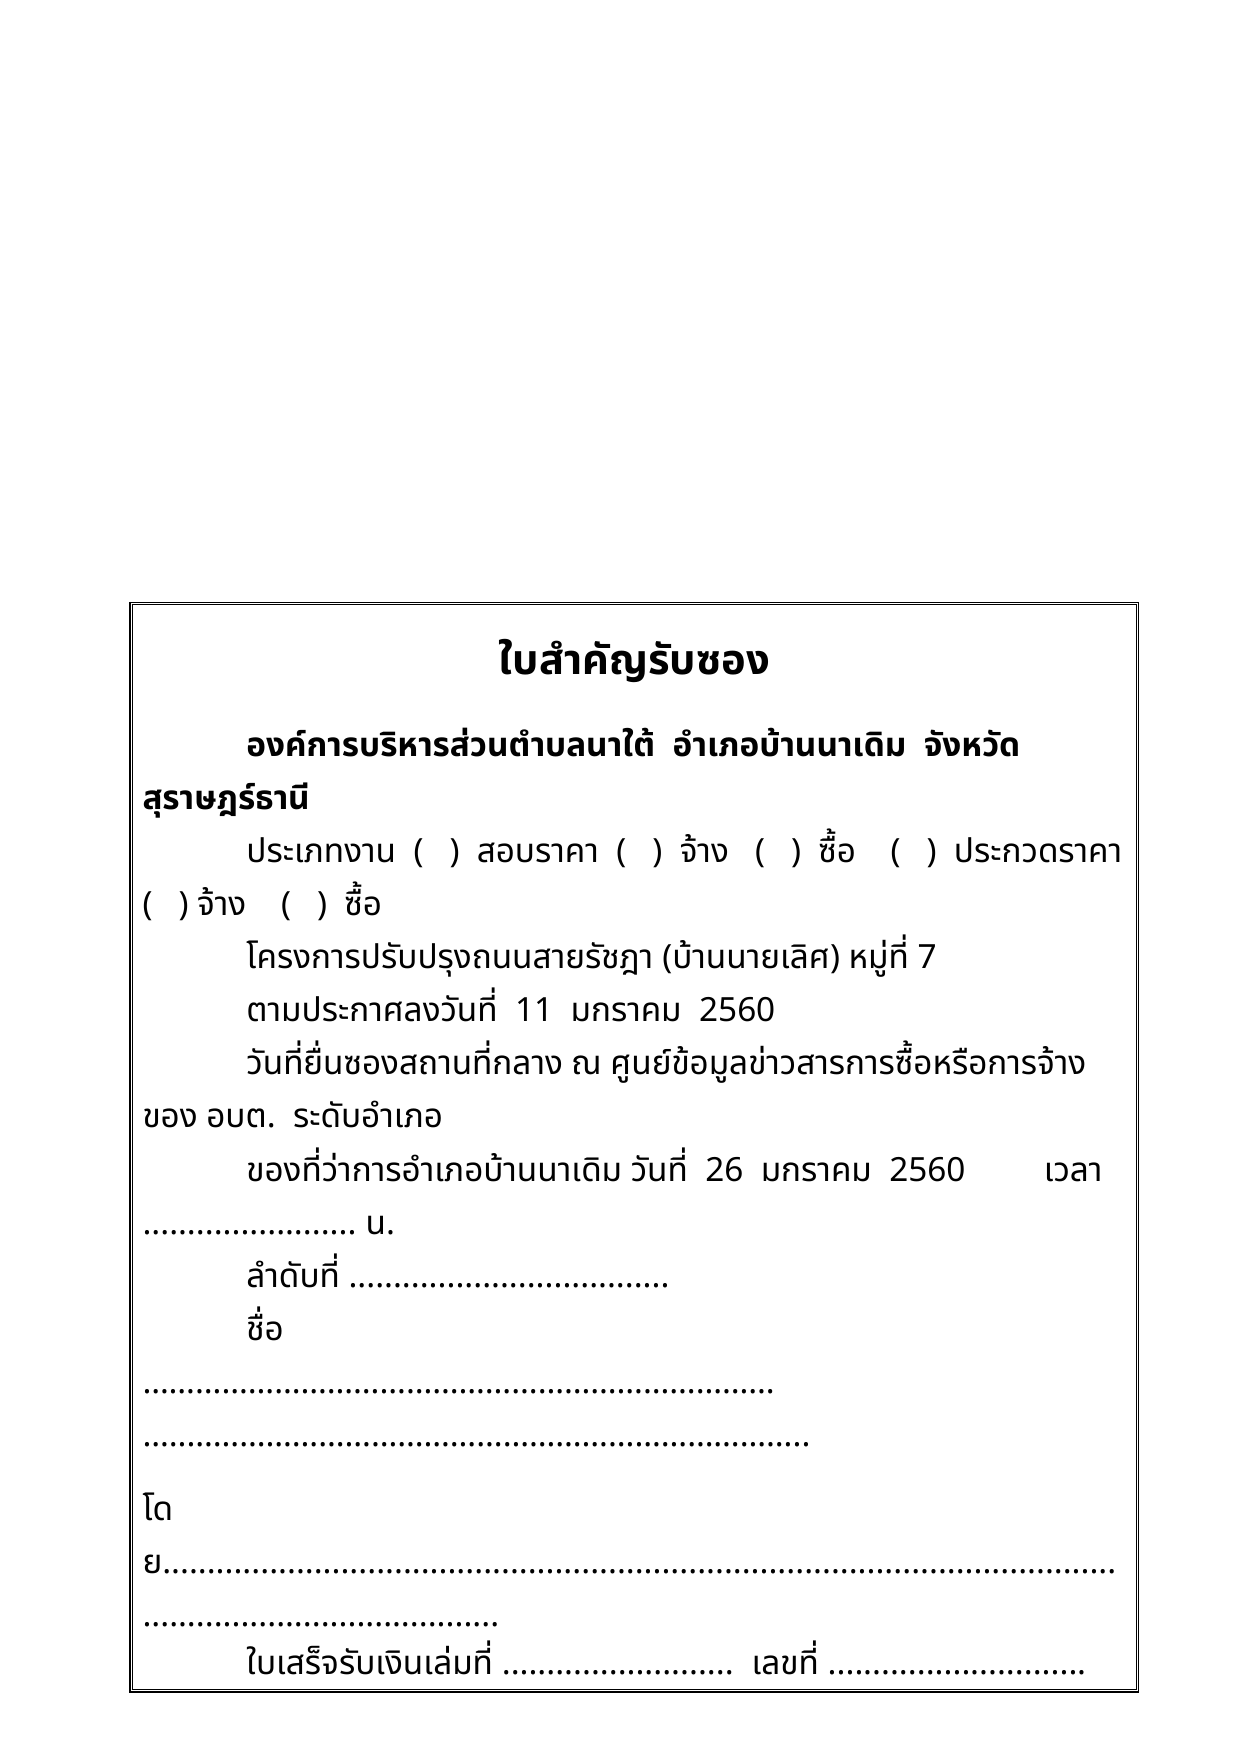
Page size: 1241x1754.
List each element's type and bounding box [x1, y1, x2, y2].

table_header [133, 605, 1136, 1689]
